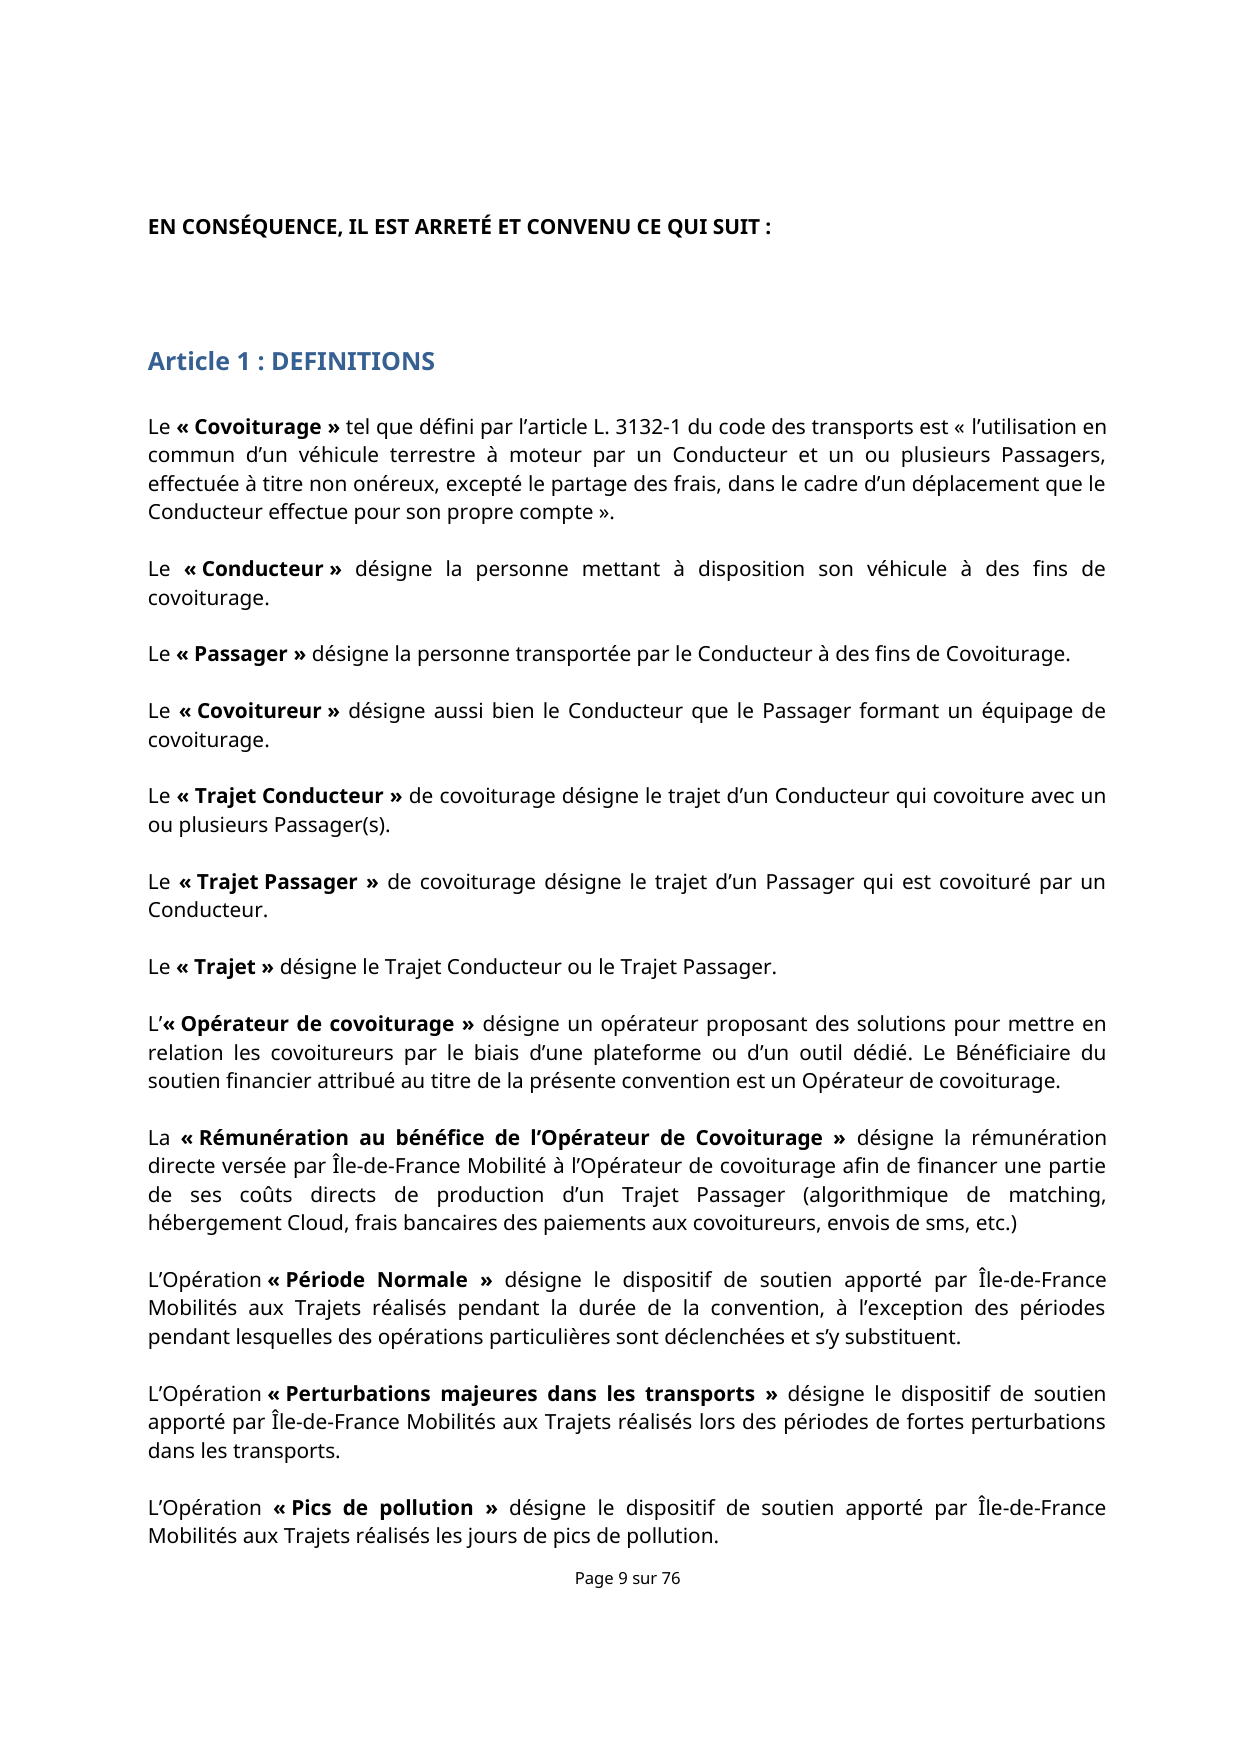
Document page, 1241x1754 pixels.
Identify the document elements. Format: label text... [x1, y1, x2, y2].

text La « Rémunération au bénéfice de l’Opérateur de Covoiturage » désigne la rémunération directe versée par Île-de-France Mobilité à l’Opérateur de covoiturage afin de financer une partie de ses coûts directs de production d’un Trajet Passager (algorithmique de matching, hébergement Cloud, frais bancaires des paiements aux covoitureurs, envois de sms, etc.) [148, 1123, 1107, 1237]
text Le « Covoitureur » désigne aussi bien le Conducteur que le Passager formant un équipage de covoiturage. [148, 696, 1107, 753]
text Le « Conducteur » désigne la personne mettant à disposition son véhicule à des fins de covoiturage. [148, 554, 1107, 611]
text L’Opération « Période Normale » désigne le dispositif de soutien apporté par Île-de-France Mobilités aux Trajets réalisés pendant la durée de la convention, à l’exception des périodes pendant lesquelles des opérations particulières sont déclenchées et s’y substituent. [148, 1265, 1107, 1350]
text Le « Covoiturage » tel que défini par l’article L. 3132-1 du code des transports est « l’utilisation en commun d’un véhicule terrestre à moteur par un Conducteur et un ou plusieurs Passagers, effectuée à titre non onéreux, excepté le partage des frais, dans le cadre d’un déplacement que le Conducteur effectue pour son propre compte ». [148, 412, 1107, 526]
text Le « Trajet » désigne le Trajet Conducteur ou le Trajet Passager. [148, 952, 1107, 981]
subtitle Article 1 : DEFINITIONS [148, 344, 1107, 378]
text Le « Trajet Conducteur » de covoiturage désigne le trajet d’un Conducteur qui covoiture avec un ou plusieurs Passager(s). [148, 782, 1107, 838]
text Le « Passager » désigne la personne transportée par le Conducteur à des fins de Covoiturage. [148, 639, 1107, 668]
text L’« Opérateur de covoiturage » désigne un opérateur proposant des solutions pour mettre en relation les covoitureurs par le biais d’une plateforme ou d’un outil dédié. Le Bénéficiaire du soutien financier attribué au titre de la présente convention est un Opérateur de covoiturage. [148, 1009, 1107, 1094]
text Le « Trajet Passager » de covoiturage désigne le trajet d’un Passager qui est covoituré par un Conducteur. [148, 867, 1107, 924]
text L’Opération « Perturbations majeures dans les transports » désigne le dispositif de soutien apporté par Île-de-France Mobilités aux Trajets réalisés lors des périodes de fortes perturbations dans les transports. [148, 1379, 1107, 1464]
text EN CONSÉQUENCE, IL EST ARRETÉ ET CONVENU CE QUI SUIT : [148, 212, 1107, 240]
text L’Opération « Pics de pollution » désigne le dispositif de soutien apporté par Île-de-France Mobilités aux Trajets réalisés les jours de pics de pollution. [148, 1493, 1107, 1549]
